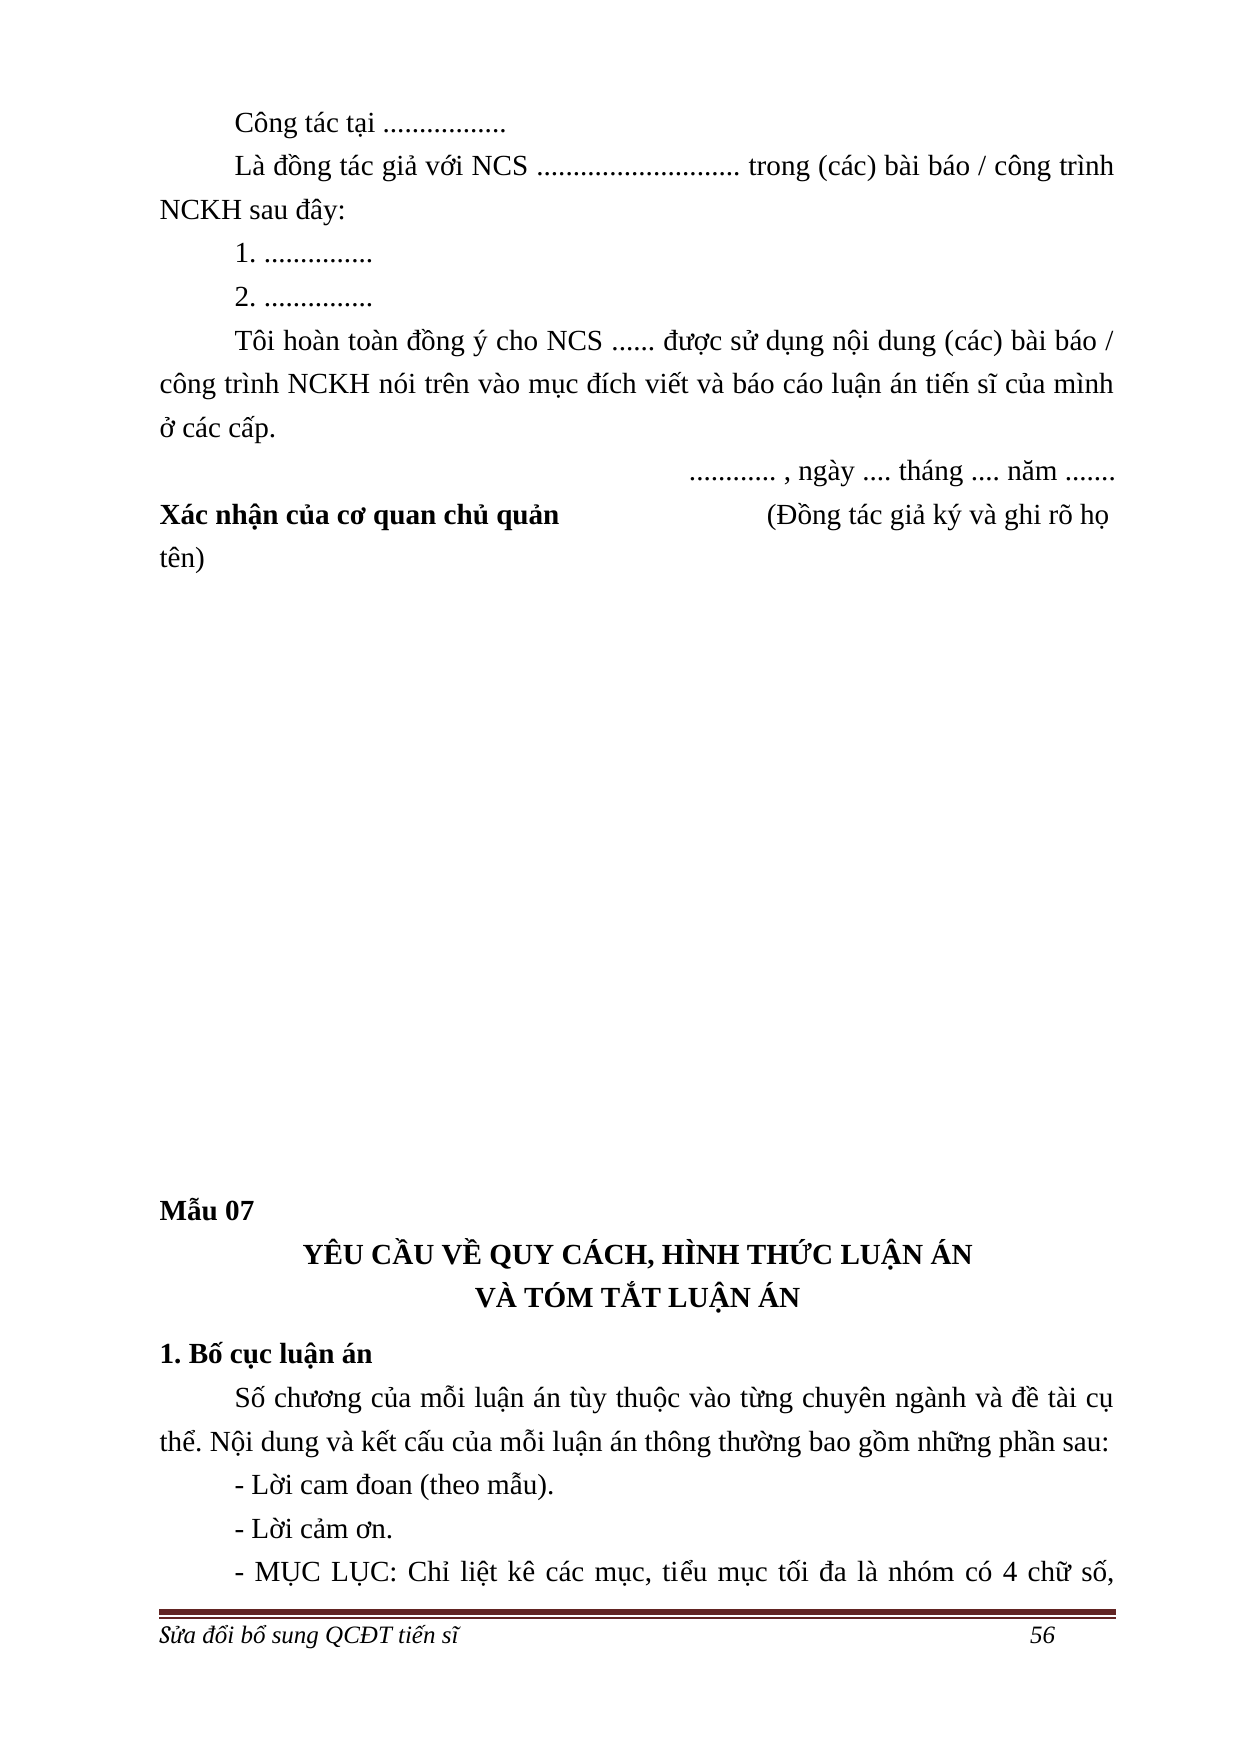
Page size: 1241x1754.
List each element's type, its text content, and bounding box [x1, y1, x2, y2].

text Là đồng tác giả với NCS ............................ trong (các) bài báo / công trình NCKH sau đây: [159, 148, 1116, 226]
text 1. Bố cục luận án [159, 1337, 1116, 1370]
text - Lời cảm ơn. [159, 1511, 1116, 1544]
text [159, 1554, 1116, 1588]
text YÊU CẦU VỀ QUY CÁCH, HÌNH THỨC LUẬN ÁN [159, 1237, 1116, 1271]
text VÀ TÓM TẮT LUẬN ÁN [159, 1281, 1116, 1314]
text Xác nhận của cơ quan chủ quản (Đồng tác giả ký và ghi rõ họ tên) [159, 497, 1116, 574]
text - Lời cam đoan (theo mẫu). [159, 1467, 1116, 1501]
text Mẫu 07 [159, 1193, 1116, 1227]
text 1. ............... [159, 236, 1116, 269]
text ............ , ngày .... tháng .... năm ....... [159, 453, 1116, 487]
text Số chương của mỗi luận án tùy thuộc vào từng chuyên ngành và đề tài cụ thể. Nội dung và kết cấu của mỗi luận án thông thường bao gồm những phần sau: [159, 1380, 1116, 1457]
text Công tác tại ................. [159, 105, 1116, 138]
text Tôi hoàn toàn đồng ý cho NCS ...... được sử dụng nội dung (các) bài báo / công trình NCKH nói trên vào mục đích viết và báo cáo luận án tiến sĩ của mình ở các cấp. [159, 323, 1116, 443]
text 2. ............... [159, 279, 1116, 313]
